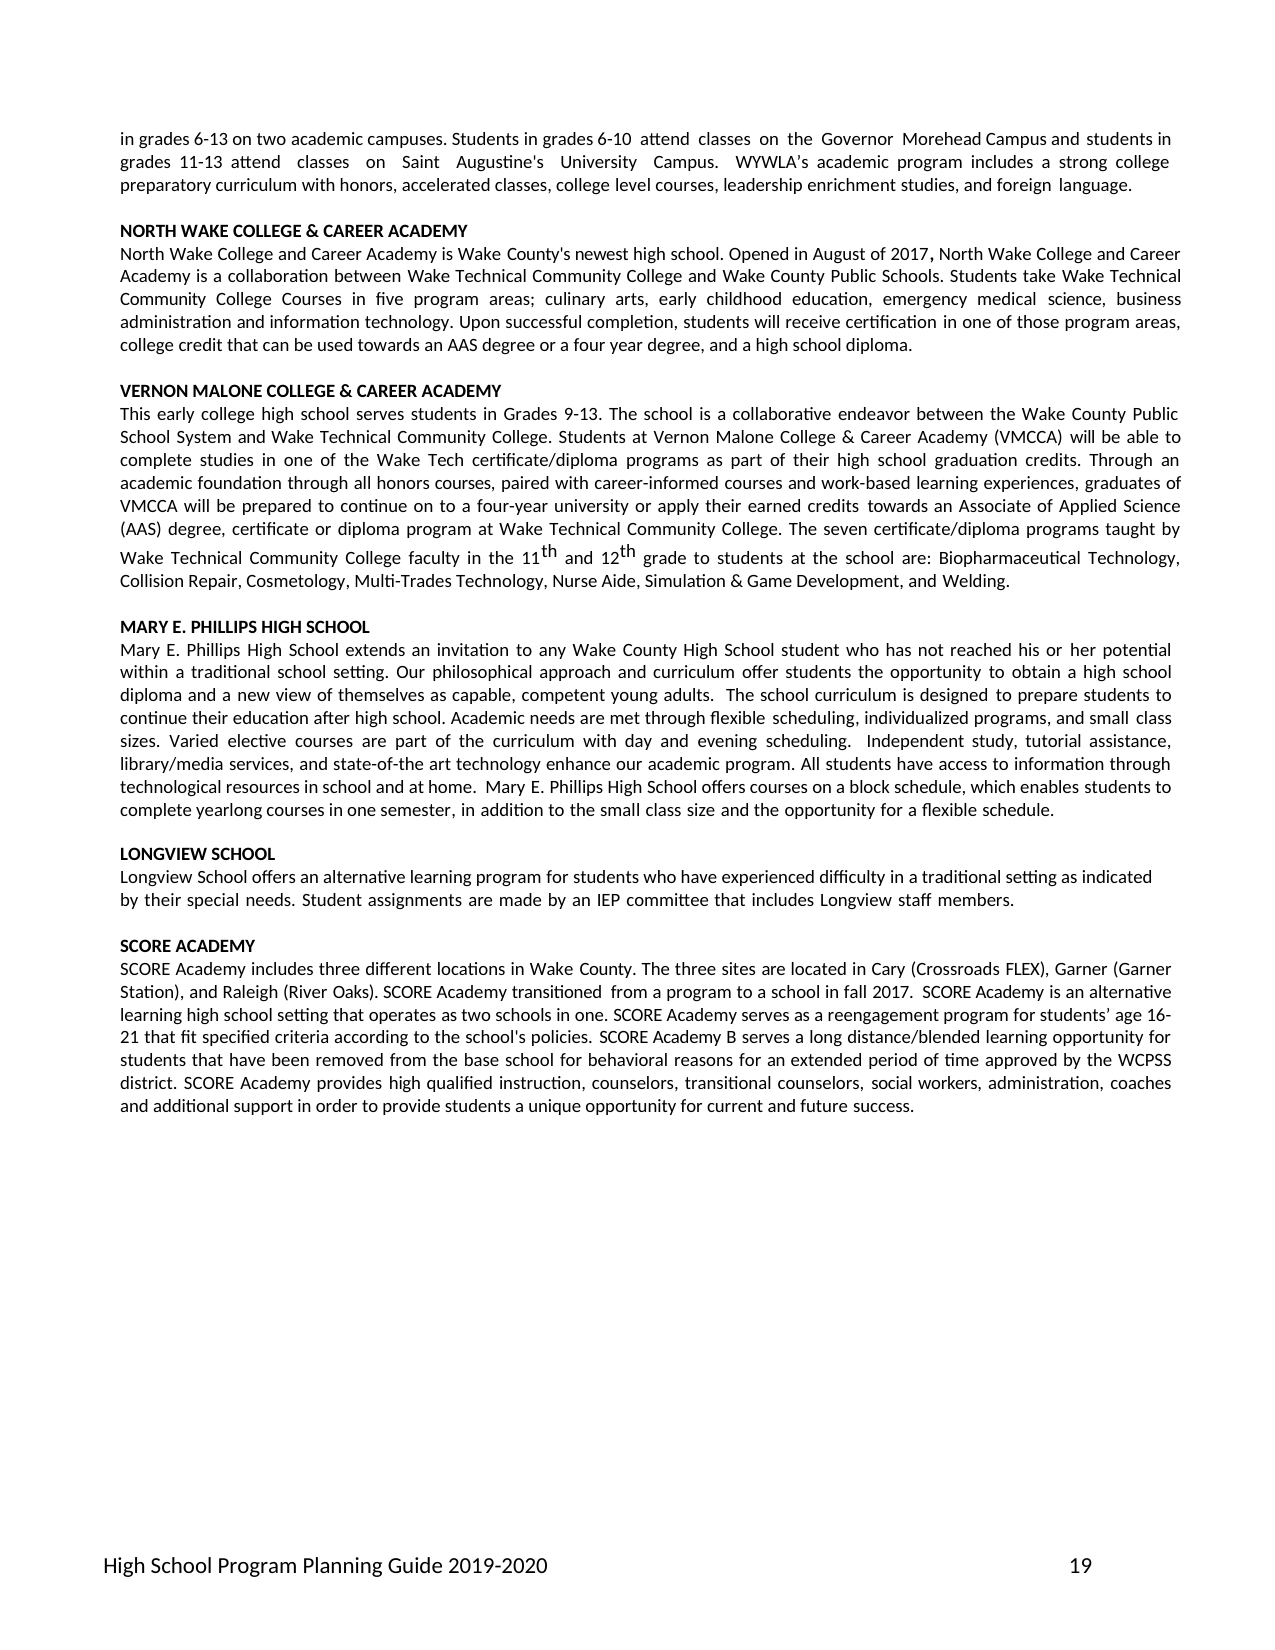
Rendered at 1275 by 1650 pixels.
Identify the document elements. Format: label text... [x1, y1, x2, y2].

text Mary E. Phillips High School extends an invitation to any Wake County High School student who has not reached his or her potential within a traditional school setting. Our philosophical approach and curriculum offer students the opportunity to obtain a high school diploma and a new view of themselves as capable, competent young adults. The school curriculum is designed to prepare students to continue their education after high school. Academic needs are met through flexible scheduling, individualized programs, and small class sizes. Varied elective courses are part of the curriculum with day and evening scheduling. Independent study, tutorial assistance, library/media services, and state-of-the art technology enhance our academic program. All students have access to information through technological resources in school and at home. Mary E. Phillips High School offers courses on a block schedule, which enables students to complete yearlong courses in one semester, in addition to the small class size and the opportunity for a flexible schedule. [120, 638, 1172, 821]
text This early college high school serves students in Grades 9-13. The school is a collaborative endeavor between the Wake County Public School System and Wake Technical Community College. Students at Vernon Malone College & Career Academy (VMCCA) will be able to complete studies in one of the Wake Tech certificate/diploma programs as part of their high school graduation credits. Through an academic foundation through all honors courses, paired with career-informed courses and work-based learning experiences, graduates of VMCCA will be prepared to continue on to a four-year university or apply their earned credits towards an Associate of Applied Science (AAS) degree, certificate or diploma program at Wake Technical Community College. The seven certificate/diploma programs taught by Wake Technical Community College faculty in the 11th and 12th grade to students at the school are: Biopharmaceutical Technology, Collision Repair, Cosmetology, Multi-Trades Technology, Nurse Aide, Simulation & Game Development, and Welding. [120, 402, 1181, 592]
subtitle VERNON MALONE COLLEGE & CAREER ACADEMY [120, 379, 1267, 402]
subtitle SCORE ACADEMY [120, 934, 1267, 957]
subtitle MARY E. PHILLIPS HIGH SCHOOL [120, 615, 1267, 638]
text North Wake College and Career Academy is Wake County's newest high school. Opened in August of 2017, North Wake College and Career Academy is a collaboration between Wake Technical Community College and Wake County Public Schools. Students take Wake Technical Community College Courses in five program areas; culinary arts, early childhood education, emergency medical science, business administration and information technology. Upon successful completion, students will receive certification in one of those program areas, college credit that can be used towards an AAS degree or a four year degree, and a high school diploma. [120, 242, 1181, 356]
subtitle NORTH WAKE COLLEGE & CAREER ACADEMY [120, 219, 1267, 242]
subtitle LONGVIEW SCHOOL [120, 842, 1267, 865]
text SCORE Academy includes three different locations in Wake County. The three sites are located in Cary (Crossroads FLEX), Garner (Garner Station), and Raleigh (River Oaks). SCORE Academy transitioned from a program to a school in fall 2017. SCORE Academy is an alternative learning high school setting that operates as two schools in one. SCORE Academy serves as a reengagement program for students’ age 16-21 that fit specified criteria according to the school's policies. SCORE Academy B serves a long distance/blended learning opportunity for students that have been removed from the base school for behavioral reasons for an extended period of time approved by the WCPSS district. SCORE Academy provides high qualified instruction, counselors, transitional counselors, social workers, administration, coaches and additional support in order to provide students a unique opportunity for current and future success. [120, 957, 1172, 1117]
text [120, 127, 1172, 196]
text Longview School offers an alternative learning program for students who have experienced difficulty in a traditional setting as indicated by their special needs. Student assignments are made by an IEP committee that includes Longview staff members. [120, 865, 1172, 911]
